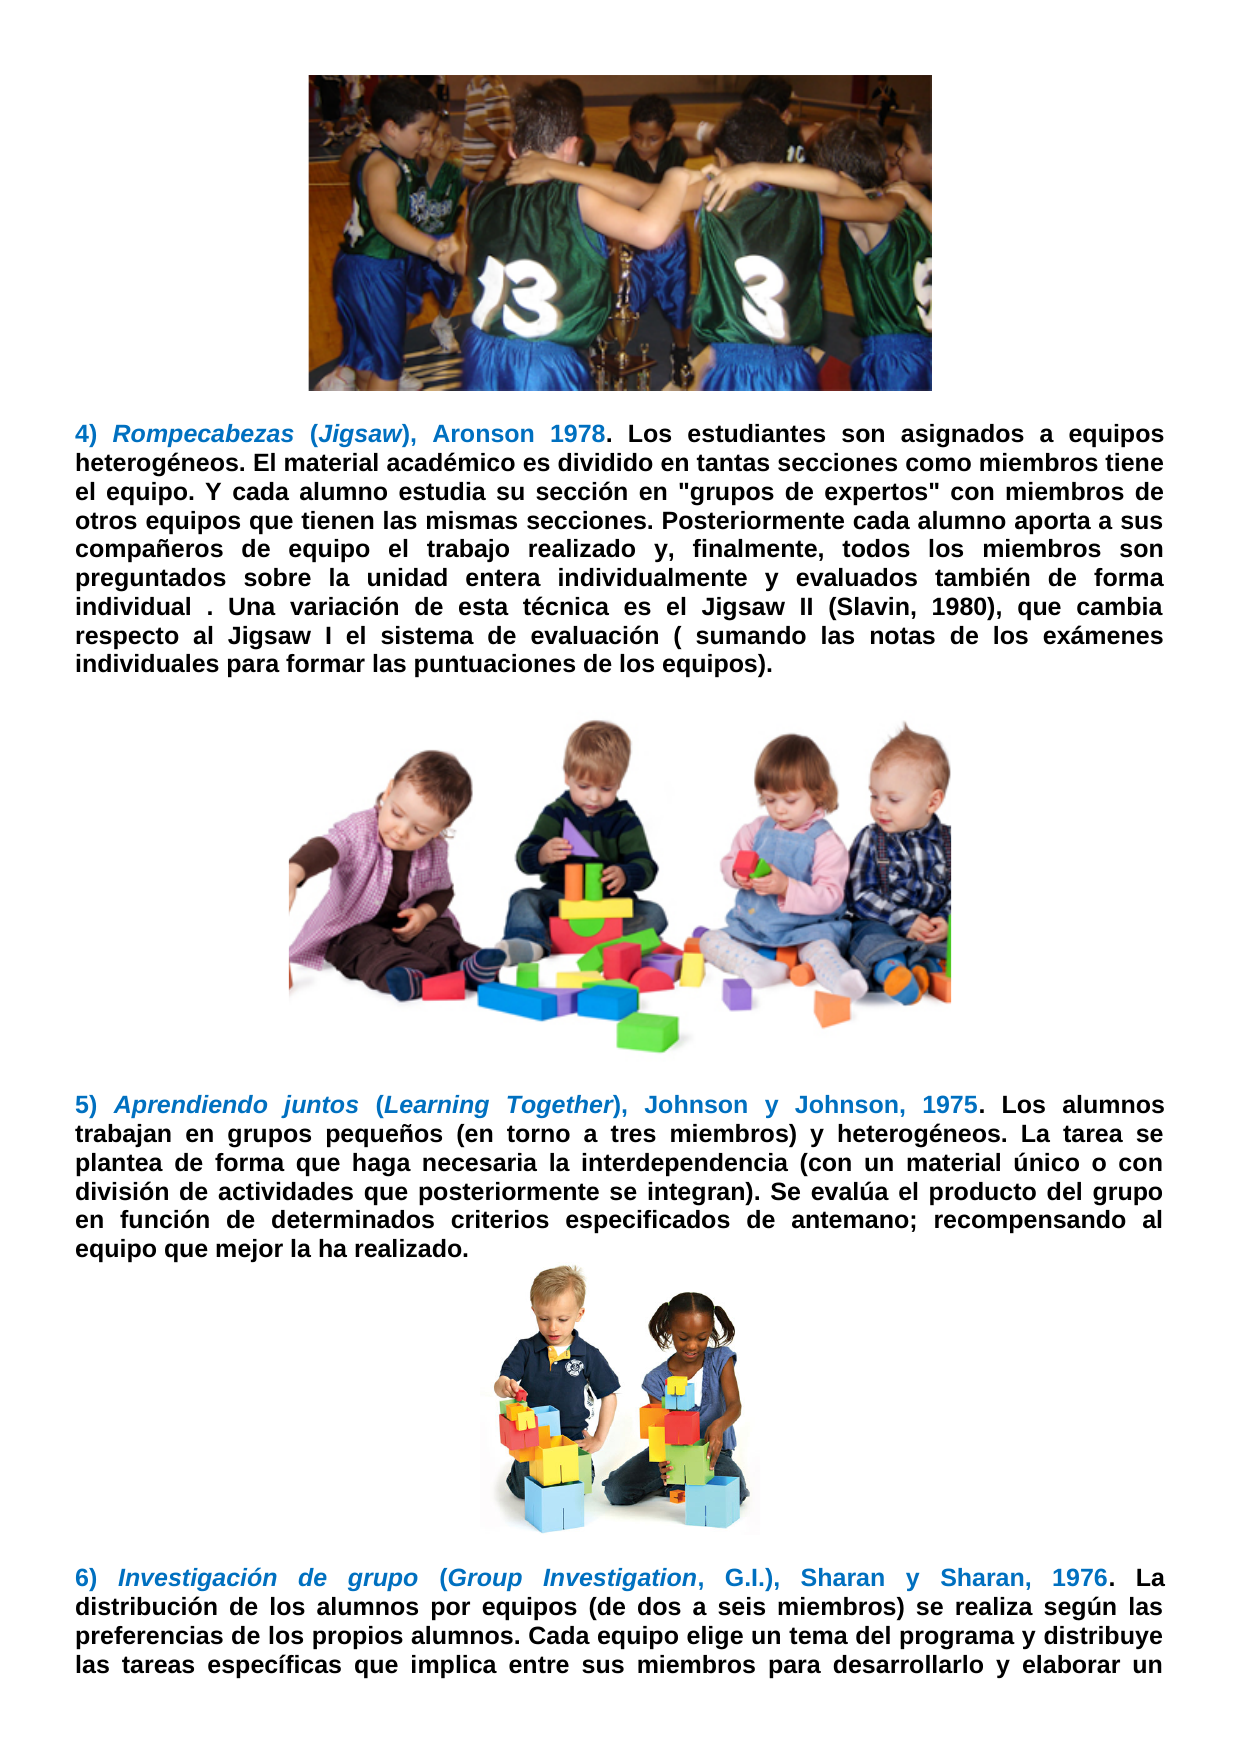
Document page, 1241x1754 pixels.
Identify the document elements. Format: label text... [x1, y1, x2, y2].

picture [308, 75, 932, 391]
picture [288, 706, 952, 1062]
text 4) Rompecabezas (Jigsaw), Aronson 1978. Los estudiantes son asignados a equipos heterogéneos. El material académico es dividido en tantas secciones como miembros tiene el equipo. Y cada alumno estudia su sección en "grupos de expertos" con miembros de otros equipos que tienen las mismas secciones. Posteriormente cada alumno aporta a sus compañeros de equipo el trabajo realizado y, finalmente, todos los miembros son preguntados sobre la unidad entera individualmente y evaluados también de forma individual . Una variación de esta técnica es el Jigsaw II (Slavin, 1980), que cambia respecto al Jigsaw I el sistema de evaluación ( sumando las notas de los exámenes individuales para formar las puntuaciones de los equipos). [75, 419, 1165, 678]
text 5) Aprendiendo juntos (Learning Together), Johnson y Johnson, 1975. Los alumnos trabajan en grupos pequeños (en torno a tres miembros) y heterogéneos. La tarea se plantea de forma que haga necesaria la interdependencia (con un material único o con división de actividades que posteriormente se integran). Se evalúa el producto del grupo en función de determinados criterios especificados de antemano; recompensando al equipo que mejor la ha realizado. [75, 1090, 1165, 1263]
picture [480, 1262, 761, 1535]
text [75, 1563, 1165, 1678]
